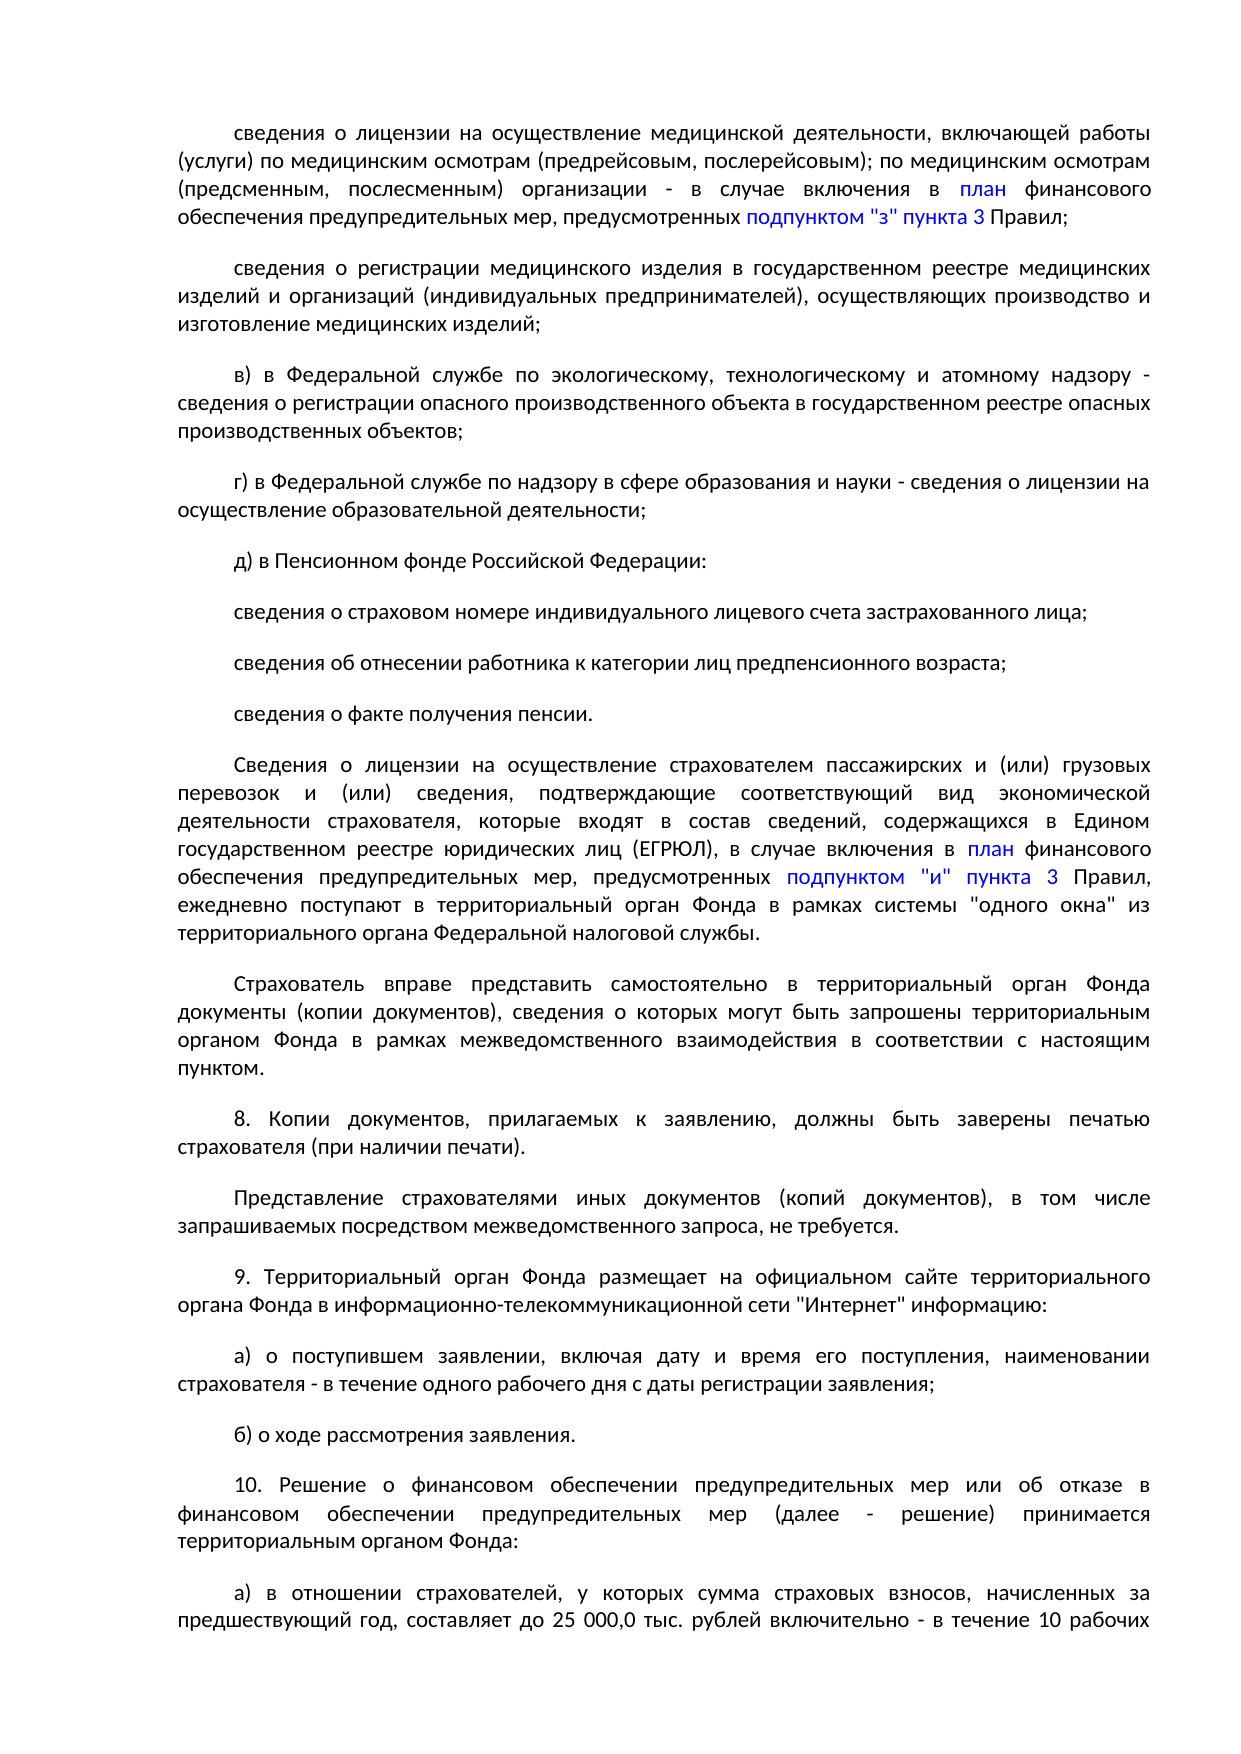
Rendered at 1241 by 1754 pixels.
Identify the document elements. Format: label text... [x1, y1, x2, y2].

text д) в Пенсионном фонде Российской Федерации: [177, 546, 1152, 574]
text сведения о лицензии на осуществление медицинской деятельности, включающей работы (услуги) по медицинским осмотрам (предрейсовым, послерейсовым); по медицинским осмотрам (предсменным, послесменным) организации - в случае включения в план финансового обеспечения предупредительных мер, предусмотренных подпунктом "з" пункта 3 Правил; [177, 118, 1152, 230]
text в) в Федеральной службе по экологическому, технологическому и атомному надзору - сведения о регистрации опасного производственного объекта в государственном реестре опасных производственных объектов; [177, 360, 1152, 444]
text сведения о факте получения пенсии. [177, 699, 1152, 727]
text г) в Федеральной службе по надзору в сфере образования и науки - сведения о лицензии на осуществление образовательной деятельности; [177, 467, 1152, 523]
text 9. Территориальный орган Фонда размещает на официальном сайте территориального органа Фонда в информационно-телекоммуникационной сети "Интернет" информацию: [177, 1262, 1152, 1318]
text сведения о регистрации медицинского изделия в государственном реестре медицинских изделий и организаций (индивидуальных предпринимателей), осуществляющих производство и изготовление медицинских изделий; [177, 253, 1152, 337]
text 10. Решение о финансовом обеспечении предупредительных мер или об отказе в финансовом обеспечении предупредительных мер (далее - решение) принимается территориальным органом Фонда: [177, 1471, 1152, 1555]
text а) о поступившем заявлении, включая дату и время его поступления, наименовании страхователя - в течение одного рабочего дня с даты регистрации заявления; [177, 1341, 1152, 1397]
text сведения об отнесении работника к категории лиц предпенсионного возраста; [177, 648, 1152, 676]
text 8. Копии документов, прилагаемых к заявлению, должны быть заверены печатью страхователя (при наличии печати). [177, 1104, 1152, 1160]
text б) о ходе рассмотрения заявления. [177, 1420, 1152, 1448]
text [177, 1578, 1152, 1634]
text Сведения о лицензии на осуществление страхователем пассажирских и (или) грузовых перевозок и (или) сведения, подтверждающие соответствующий вид экономической деятельности страхователя, которые входят в состав сведений, содержащихся в Едином государственном реестре юридических лиц (ЕГРЮЛ), в случае включения в план финансового обеспечения предупредительных мер, предусмотренных подпунктом "и" пункта 3 Правил, ежедневно поступают в территориальный орган Фонда в рамках системы "одного окна" из территориального органа Федеральной налоговой службы. [177, 750, 1152, 946]
text сведения о страховом номере индивидуального лицевого счета застрахованного лица; [177, 597, 1152, 625]
text Представление страхователями иных документов (копий документов), в том числе запрашиваемых посредством межведомственного запроса, не требуется. [177, 1183, 1152, 1239]
text Страхователь вправе представить самостоятельно в территориальный орган Фонда документы (копии документов), сведения о которых могут быть запрошены территориальным органом Фонда в рамках межведомственного взаимодействия в соответствии с настоящим пунктом. [177, 969, 1152, 1081]
